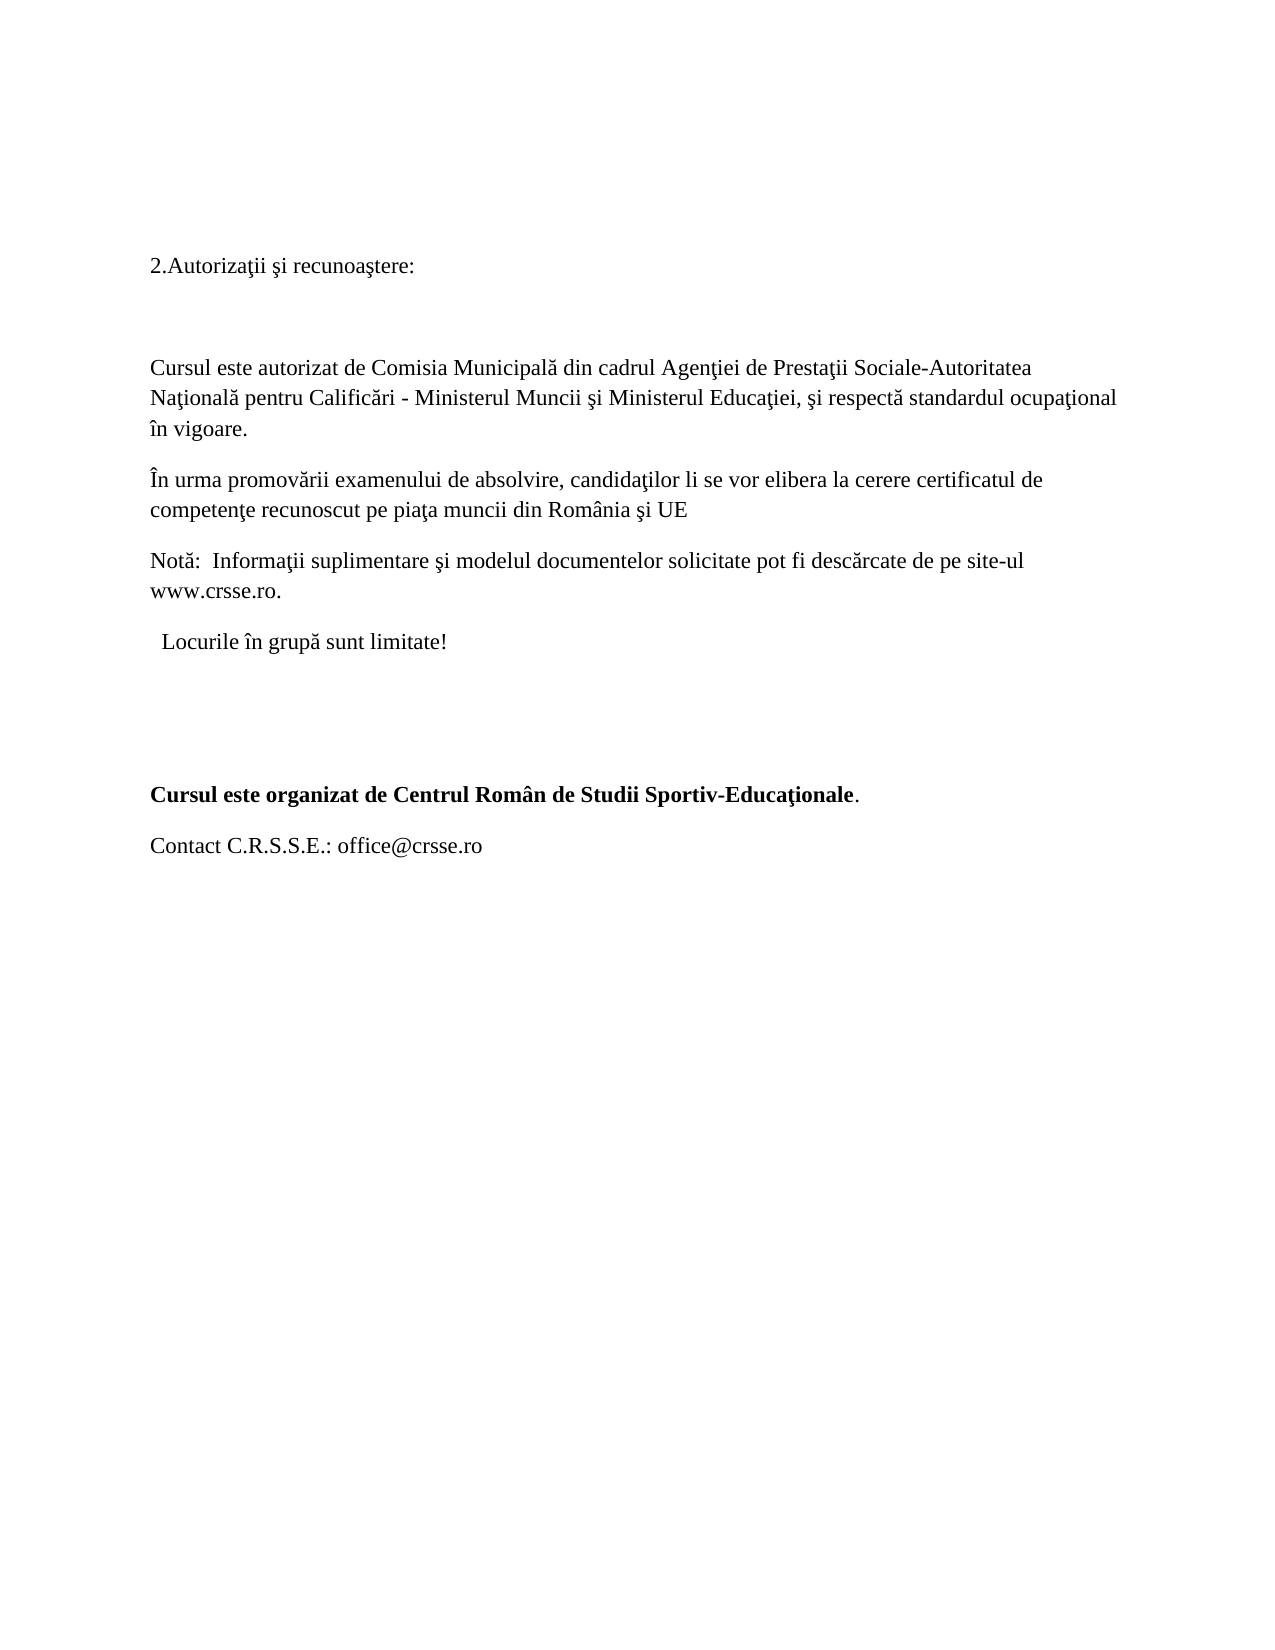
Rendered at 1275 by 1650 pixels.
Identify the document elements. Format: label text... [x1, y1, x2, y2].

text Notă: Informaţii suplimentare şi modelul documentelor solicitate pot fi descărcate de pe site-ul www.crsse.ro. [150, 547, 1125, 603]
text Cursul este organizat de Centrul Român de Studii Sportiv-Educaţionale. [150, 781, 1125, 808]
text 2.Autorizaţii şi recunoaştere: [150, 252, 1125, 278]
text În urma promovării examenului de absolvire, candidaţilor li se vor elibera la cerere certificatul de competenţe recunoscut pe piaţa muncii din România şi UE [150, 466, 1125, 522]
text Cursul este autorizat de Comisia Municipală din cadrul Agenţiei de Prestaţii Sociale-Autoritatea Naţională pentru Calificări - Ministerul Muncii şi Ministerul Educaţiei, şi respectă standardul ocupaţional în vigoare. [150, 354, 1125, 441]
text Contact C.R.S.S.E.: office@crsse.ro [150, 832, 1125, 859]
text Locurile în grupă sunt limitate! [150, 628, 1125, 654]
